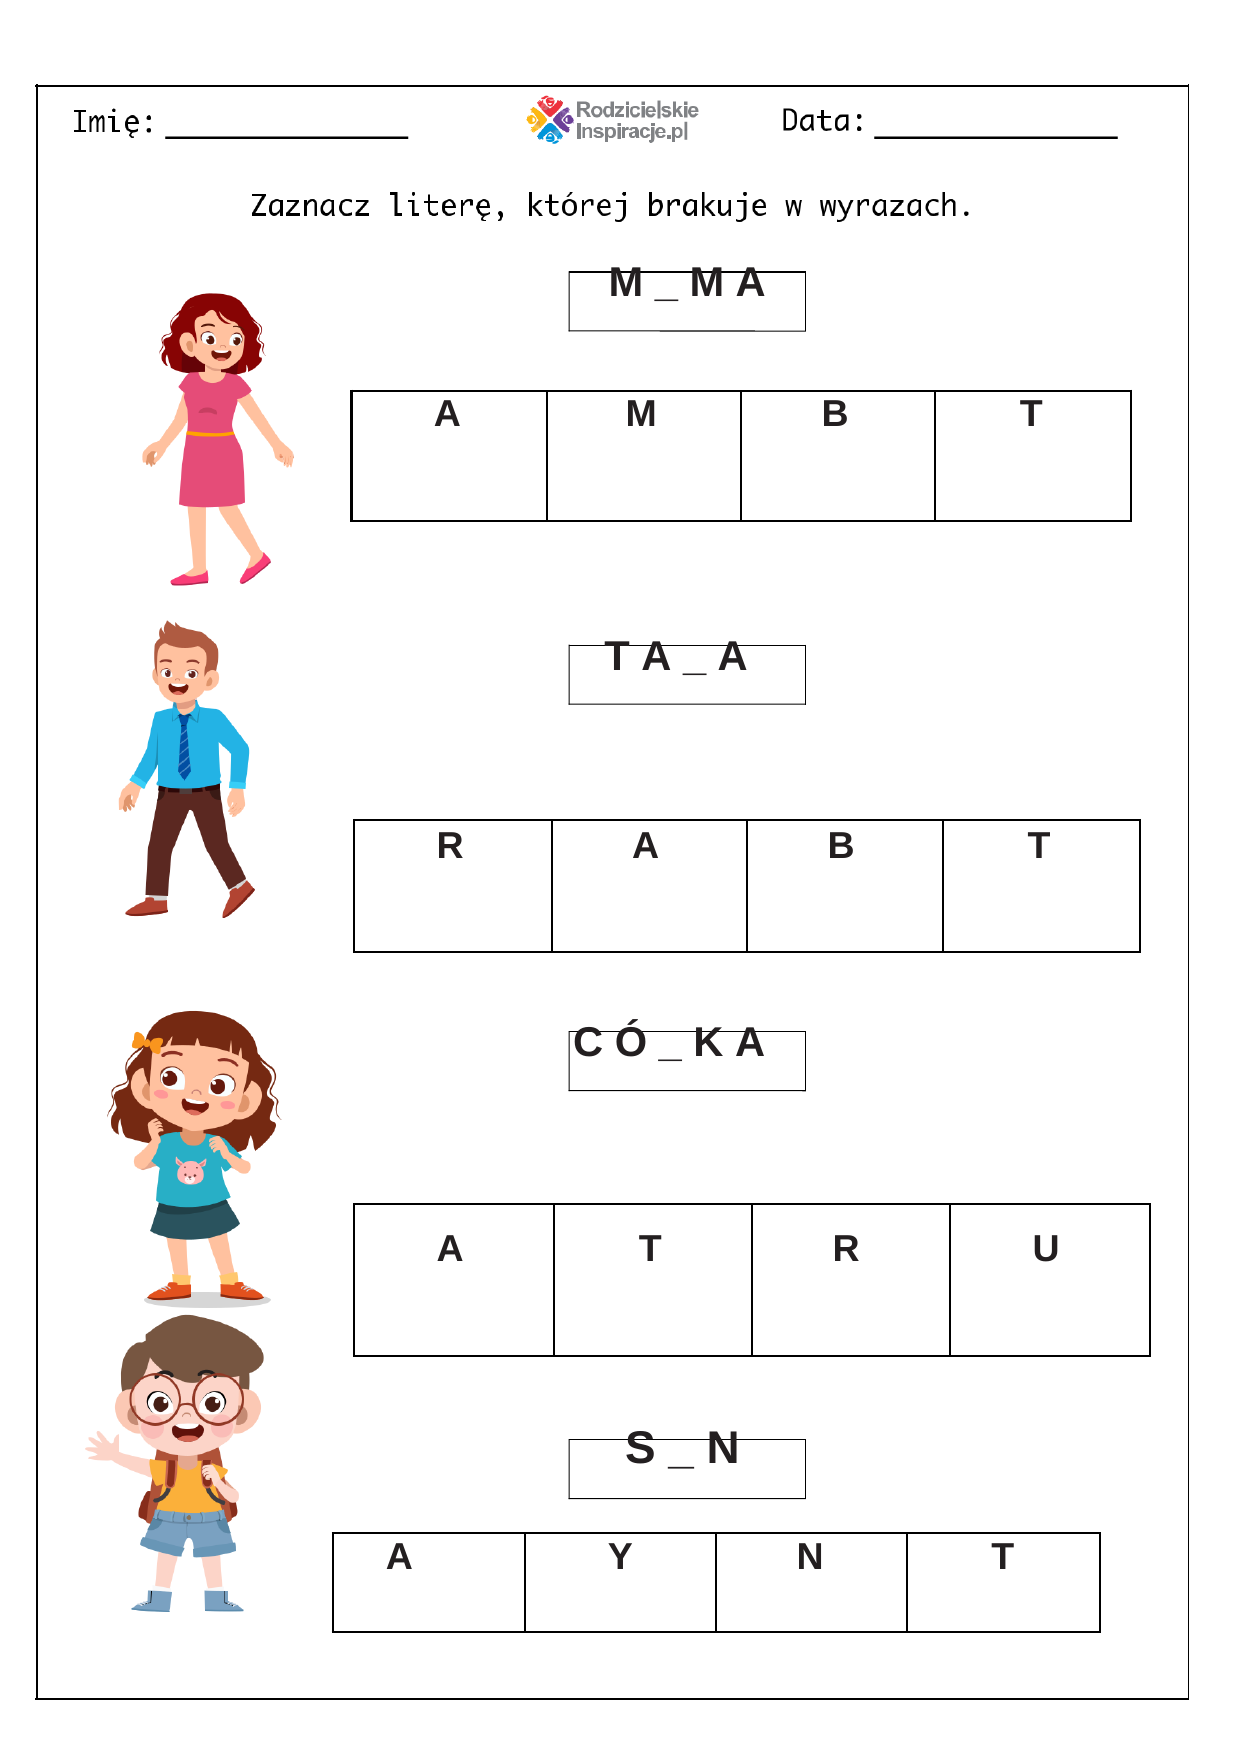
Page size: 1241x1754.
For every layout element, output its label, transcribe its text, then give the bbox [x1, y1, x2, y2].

table_cell [742, 456, 934, 519]
text S _ N [625, 1421, 1146, 1473]
table_cell [936, 456, 1130, 519]
table_header T [936, 392, 1130, 456]
table_header M [548, 392, 740, 456]
table_header T [908, 1534, 1099, 1598]
table_cell [944, 887, 1139, 951]
table_cell [355, 1291, 553, 1354]
table_header B [748, 821, 942, 887]
table_header R [753, 1205, 949, 1291]
table_cell [555, 1291, 751, 1354]
table_header N [717, 1534, 906, 1598]
table_cell [717, 1598, 906, 1631]
table_header A [355, 1205, 553, 1291]
table_header Y [526, 1534, 715, 1598]
table_cell [951, 1291, 1149, 1354]
table_header B [742, 392, 934, 456]
text T A _ A [604, 631, 1146, 679]
table_header T [944, 821, 1139, 887]
table_cell [748, 887, 942, 951]
table_header A [353, 392, 546, 456]
table_cell [908, 1598, 1099, 1631]
table_cell [526, 1598, 715, 1631]
table_header A [553, 821, 746, 887]
table_header T [555, 1205, 751, 1291]
table_header A [334, 1534, 524, 1598]
table_cell [548, 456, 740, 519]
table_header R [355, 821, 551, 887]
table_cell [353, 456, 546, 519]
text M _ M A [150, 258, 1146, 306]
table_cell [334, 1598, 524, 1631]
table_cell [753, 1291, 949, 1354]
table_cell [355, 887, 551, 951]
table_header U [951, 1205, 1149, 1291]
picture [35, 84, 1189, 1700]
table_cell [553, 887, 746, 951]
text C Ó _ K A [573, 1017, 1146, 1065]
